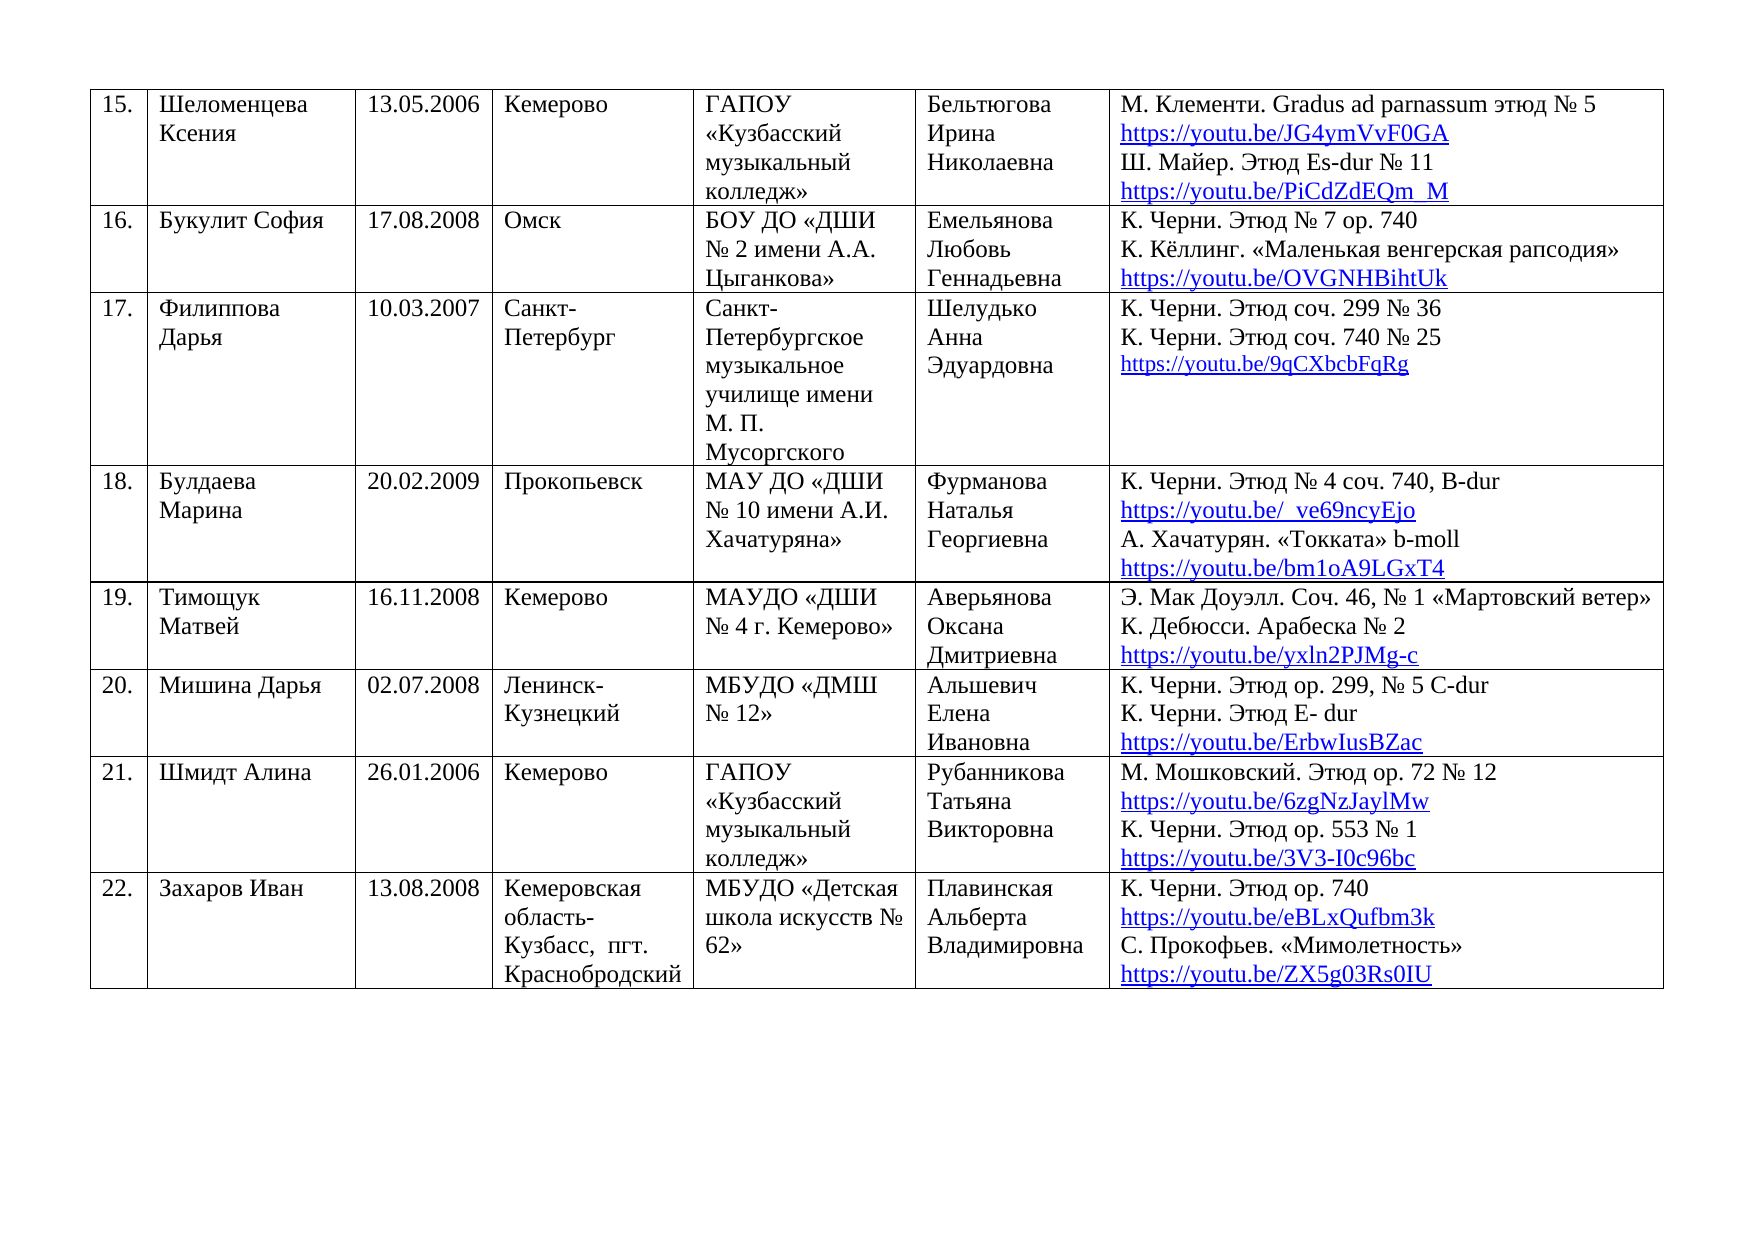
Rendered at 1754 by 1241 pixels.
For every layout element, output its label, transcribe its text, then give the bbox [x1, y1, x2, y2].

table_cell 20. [91, 670, 147, 756]
table_cell Шелудько Анна Эдуардовна [916, 293, 1109, 465]
table_cell Ленинск-Кузнецкий [493, 670, 693, 756]
table_cell 22. [91, 873, 147, 988]
table_cell Омск [493, 206, 693, 292]
table_cell 16.11.2008 [356, 583, 492, 669]
table_cell К. Черни. Этюд № 7 op. 740 К. Кёллинг. «Маленькая венгерская рапсодия» https://youtu.be/OVGNHBihtUk [1110, 206, 1663, 292]
table_cell Фурманова Наталья Георгиевна [916, 466, 1109, 581]
table_cell Емельянова Любовь Геннадьевна [916, 206, 1109, 292]
table_cell БОУ ДО «ДШИ № 2 имени А.А. Цыганкова» [694, 206, 915, 292]
table_cell 17.08.2008 [356, 206, 492, 292]
table_cell Кемерово [493, 583, 693, 669]
table_cell Тимощук Матвей [148, 583, 355, 669]
table_cell Букулит София [148, 206, 355, 292]
table_cell Аверьянова Оксана Дмитриевна [916, 583, 1109, 669]
table_cell Рубанникова Татьяна Викторовна [916, 757, 1109, 872]
table_cell Шмидт Алина [148, 757, 355, 872]
table_cell 26.01.2006 [356, 757, 492, 872]
table_cell М. Клементи. Gradus ad parnassum этюд № 5 https://youtu.be/JG4ymVvF0GA Ш. Майер. Этюд Es-dur № 11 https://youtu.be/PiCdZdEQm_M [1110, 90, 1663, 204]
table_cell К. Черни. Этюд ор. 299, № 5 C-dur К. Черни. Этюд E- dur https://youtu.be/ErbwIusBZac [1110, 670, 1663, 756]
table_cell Альшевич Елена Ивановна [916, 670, 1109, 756]
table_cell Захаров Иван [148, 873, 355, 988]
table_cell М. Мошковский. Этюд ор. 72 № 12 https://youtu.be/6zgNzJaylMw К. Черни. Этюд ор. 553 № 1 https://youtu.be/3V3-I0c96bc [1110, 757, 1663, 872]
table_cell ГАПОУ «Кузбасский музыкальный колледж» [694, 757, 915, 872]
table_cell Филиппова Дарья [148, 293, 355, 465]
table_cell 21. [91, 757, 147, 872]
table_cell 15. [91, 90, 147, 204]
table_cell 17. [91, 293, 147, 465]
table_cell 18. [91, 466, 147, 581]
table_cell Бельтюгова Ирина Николаевна [916, 90, 1109, 204]
table_cell МБУДО «Детская школа искусств № 62» [694, 873, 915, 988]
table_cell 10.03.2007 [356, 293, 492, 465]
table_cell ГАПОУ «Кузбасский музыкальный колледж» [694, 90, 915, 204]
table_cell Кемерово [493, 90, 693, 204]
table_cell К. Черни. Этюд № 4 соч. 740, B-dur https://youtu.be/_ve69ncyEjo А. Хачатурян. «Токката» b-moll https://youtu.be/bm1oA9LGxT4 [1110, 466, 1663, 581]
table_cell Мишина Дарья [148, 670, 355, 756]
table_cell Кемеровская область-Кузбасс, пгт. Краснобродский [493, 873, 693, 988]
table_cell 16. [91, 206, 147, 292]
table_cell 19. [91, 583, 147, 669]
table_cell Прокопьевск [493, 466, 693, 581]
table_cell К. Черни. Этюд op. 740 https://youtu.be/eBLxQufbm3k С. Прокофьев. «Мимолетность» https://youtu.be/ZX5g03Rs0IU [1110, 873, 1663, 988]
table_cell Санкт-Петербург [493, 293, 693, 465]
table_cell Кемерово [493, 757, 693, 872]
table_cell Санкт- Петербургское музыкальное училище имени М. П. Мусоргского [694, 293, 915, 465]
table_cell МАУДО «ДШИ № 4 г. Кемерово» [694, 583, 915, 669]
table_cell 13.08.2008 [356, 873, 492, 988]
table_cell Булдаева Марина [148, 466, 355, 581]
table_cell Шеломенцева Ксения [148, 90, 355, 204]
table_cell 02.07.2008 [356, 670, 492, 756]
table_cell Плавинская Альберта Владимировна [916, 873, 1109, 988]
table_cell 20.02.2009 [356, 466, 492, 581]
table_cell К. Черни. Этюд соч. 299 № 36 К. Черни. Этюд соч. 740 № 25 https://youtu.be/9qCXbcbFqRg [1110, 293, 1663, 465]
table_cell МБУДО «ДМШ № 12» [694, 670, 915, 756]
table_cell 13.05.2006 [356, 90, 492, 204]
table_cell Э. Мак Доуэлл. Соч. 46, № 1 «Мартовский ветер» К. Дебюсси. Арабеска № 2 https://youtu.be/yxln2PJMg-c [1110, 583, 1663, 669]
table_cell МАУ ДО «ДШИ № 10 имени А.И. Хачатуряна» [694, 466, 915, 581]
